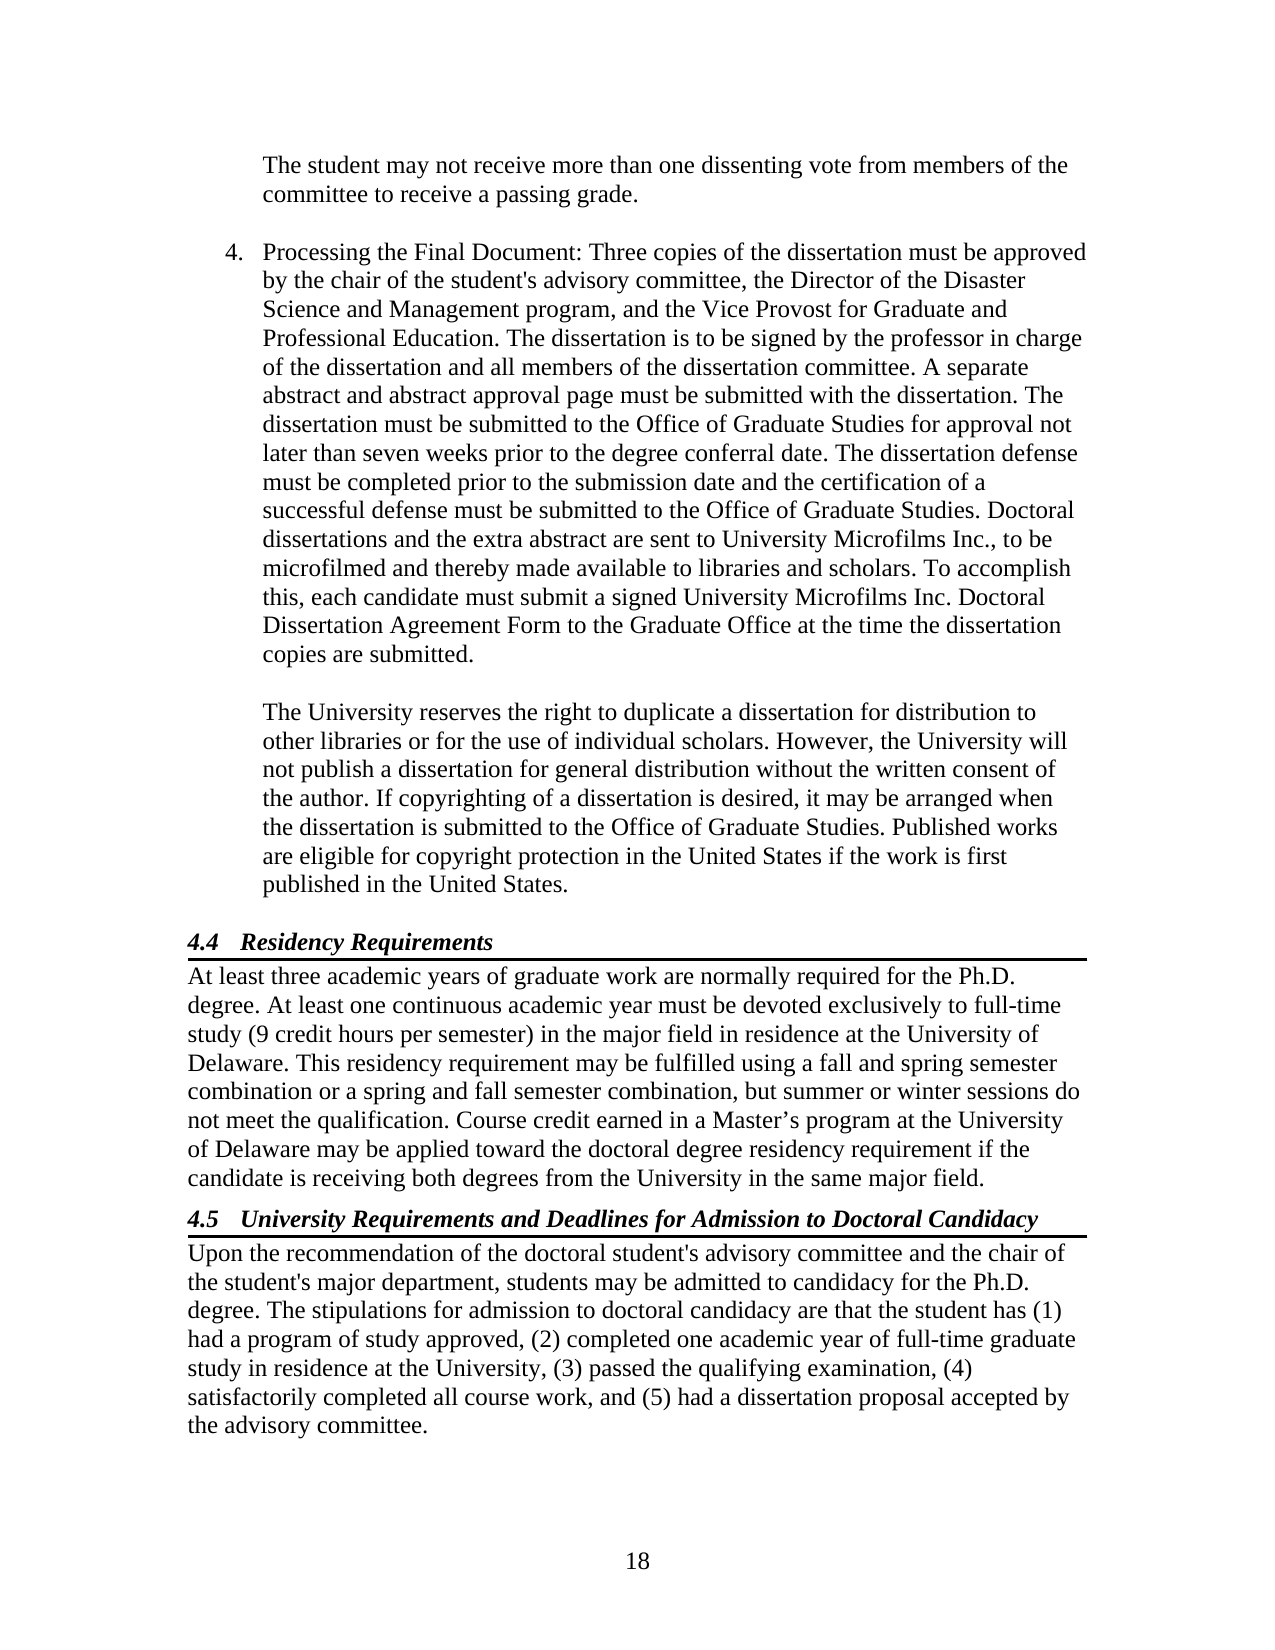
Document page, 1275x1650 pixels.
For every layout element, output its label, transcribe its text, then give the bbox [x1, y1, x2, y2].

list Processing the Final Document: Three copies of the dissertation must be approved by the chair of the student's advisory committee, the Director of the Disaster Science and Management program, and the Vice Provost for Graduate and Professional Education. The dissertation is to be signed by the professor in charge of the dissertation and all members of the dissertation committee. A separate abstract and abstract approval page must be submitted with the dissertation. The dissertation must be submitted to the Office of Graduate Studies for approval not later than seven weeks prior to the degree conferral date. The dissertation defense must be completed prior to the submission date and the certification of a successful defense must be submitted to the Office of Graduate Studies. Doctoral dissertations and the extra abstract are sent to University Microfilms Inc., to be microfilmed and thereby made available to libraries and scholars. To accomplish this, each candidate must submit a signed University Microfilms Inc. Doctoral Dissertation Agreement Form to the Graduate Office at the time the dissertation copies are submitted. [225, 237, 1087, 668]
text The University reserves the right to duplicate a dissertation for distribution to other libraries or for the use of individual scholars. However, the University will not publish a dissertation for general distribution without the written consent of the author. If copyrighting of a dissertation is desired, it may be arranged when the dissertation is submitted to the Office of Graduate Studies. Published works are eligible for copyright protection in the if the work is first published in the . [262, 697, 1087, 898]
text At least three academic years of graduate work are normally required for the Ph.D. degree. At least one continuous academic year must be devoted exclusively to full-time study (9 credit hours per semester) in the major field in residence at the . This residency requirement may be fulfilled using a fall and spring semester combination or a spring and fall semester combination, but summer or winter sessions do not meet the qualification. Course credit earned in a Master’s program at the may be applied toward the doctoral degree residency requirement if the candidate is receiving both degrees from the University in the same major field. [187, 961, 1087, 1191]
subtitle Residency Requirements [187, 927, 1087, 961]
subtitle University Requirements and Deadlines for Admission to Doctoral Candidacy [187, 1204, 1087, 1238]
text Upon the recommendation of the doctoral student's advisory committee and the chair of the student's major department, students may be admitted to candidacy for the Ph.D. degree. The stipulations for admission to doctoral candidacy are that the student has (1) had a program of study approved, (2) completed one academic year of full-time graduate study in residence at the University, (3) passed the qualifying examination, (4) satisfactorily completed all course work, and (5) had a dissertation proposal accepted by the advisory committee. [187, 1238, 1087, 1439]
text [262, 150, 1087, 207]
